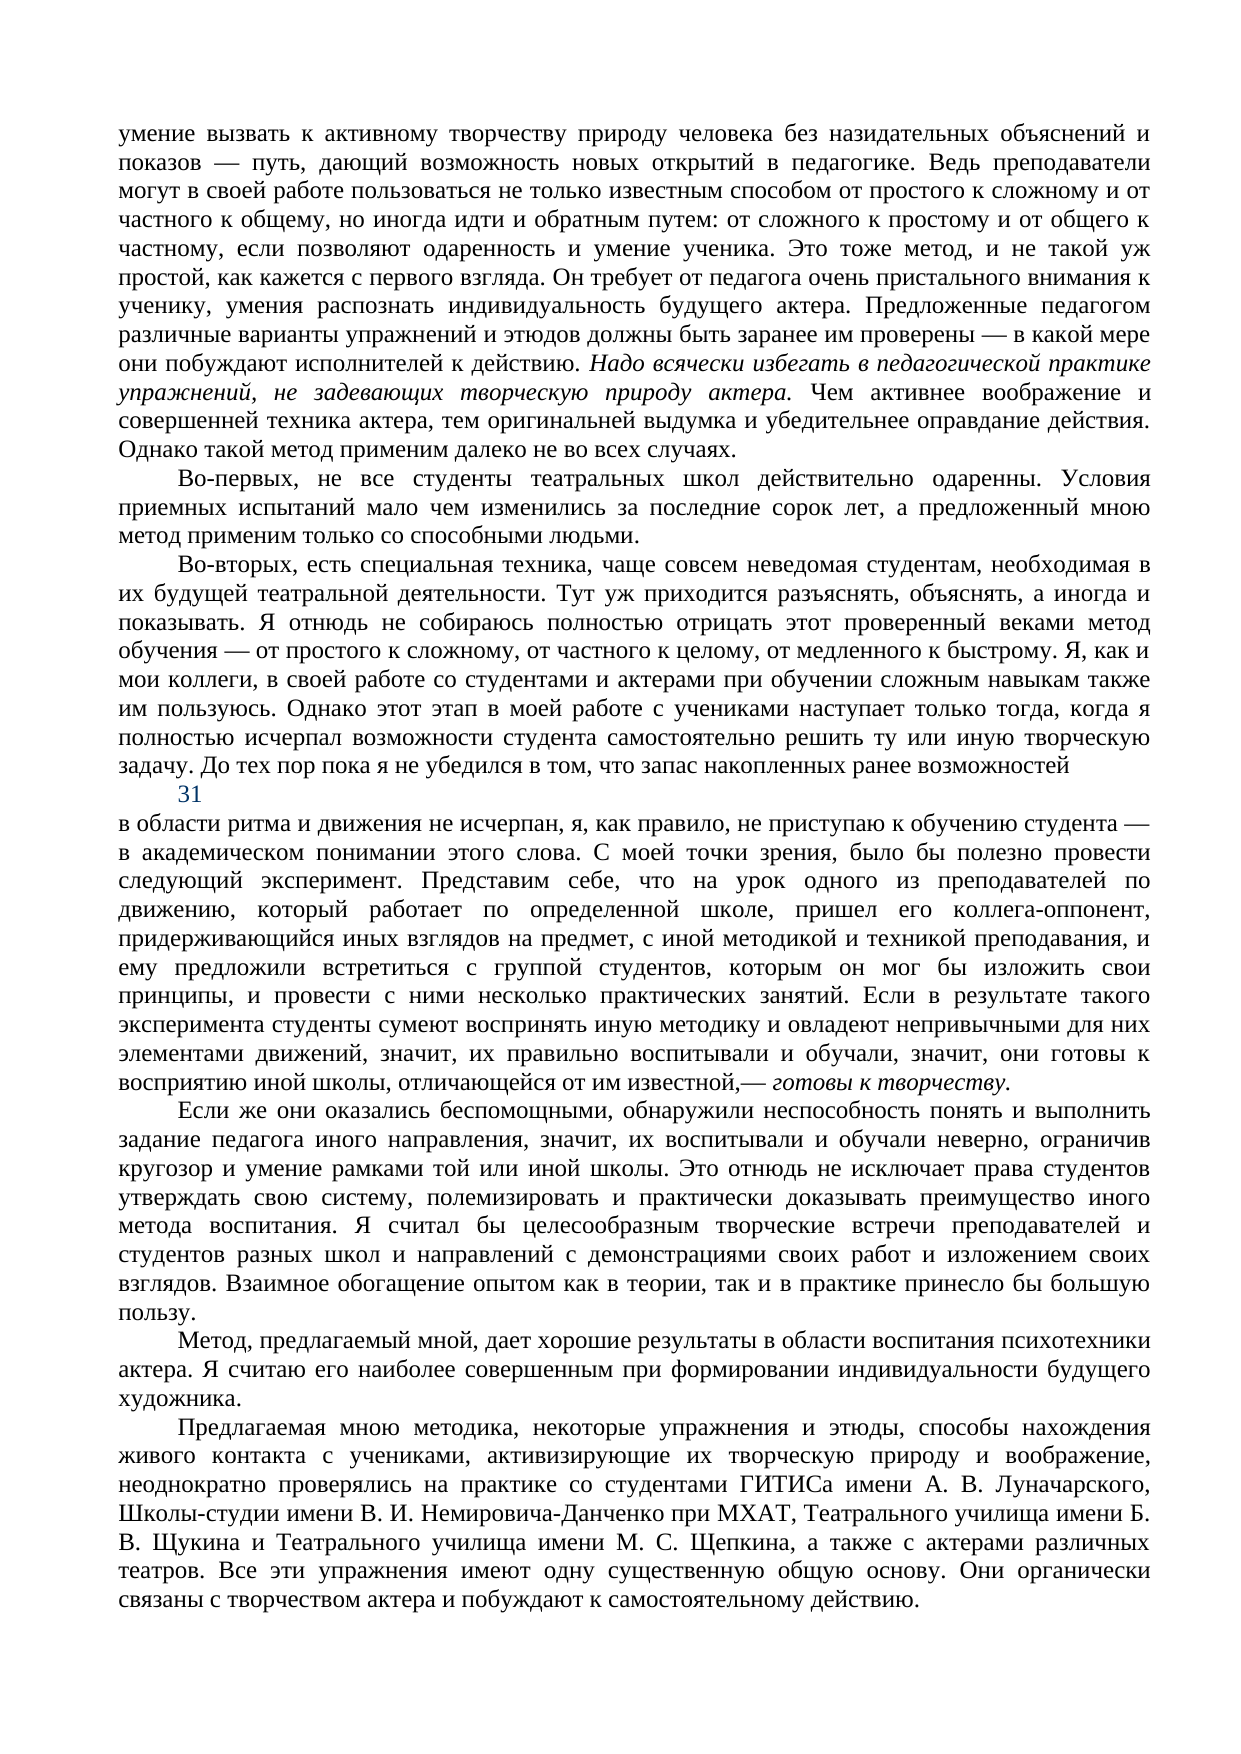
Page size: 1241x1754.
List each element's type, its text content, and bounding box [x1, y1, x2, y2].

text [118, 118, 1152, 463]
text 31 [118, 779, 1152, 808]
text в области ритма и движения не исчерпан, я, как правило, не приступаю к обучению студента — в академическом понимании этого слова. С моей точки зрения, было бы полезно провести следующий эксперимент. Представим себе, что на урок одного из преподавателей по движению, который работает по определенной школе, пришел его коллега-оппонент, придерживающийся иных взглядов на предмет, с иной методикой и техникой преподавания, и ему предложили встретиться с группой студентов, которым он мог бы изложить свои принципы, и провести с ними несколько практических занятий. Если в результате такого эксперимента студенты сумеют воспринять иную методику и овладеют непривычными для них элементами движений, значит, их правильно воспитывали и обучали, значит, они готовы к восприятию иной школы, отличающейся от им известной,— готовы к творчеству. [118, 808, 1152, 1096]
text Во-первых, не все студенты театральных школ действительно одаренны. Условия приемных испытаний мало чем изменились за последние сорок лет, а предложенный мною метод применим только со способными людьми. [118, 463, 1152, 549]
text Если же они оказались беспомощными, обнаружили неспособность понять и выполнить задание педагога иного направления, значит, их воспитывали и обучали неверно, ограничив кругозор и умение рамками той или иной школы. Это отнюдь не исключает права студентов утверждать свою систему, полемизировать и практически доказывать преимущество иного метода воспитания. Я считал бы целесообразным творческие встречи преподавателей и студентов разных школ и направлений с демонстрациями своих работ и изложением своих взглядов. Взаимное обогащение опытом как в теории, так и в практике принесло бы большую пользу. [118, 1096, 1152, 1326]
text Во-вторых, есть специальная техника, чаще совсем неведомая студентам, необходимая в их будущей театральной деятельности. Тут уж приходится разъяснять, объяснять, а иногда и показывать. Я отнюдь не собираюсь полностью отрицать этот проверенный веками метод обучения — от простого к сложному, от частного к целому, от медленного к быстрому. Я, как и мои коллеги, в своей работе со студентами и актерами при обучении сложным навыкам также им пользуюсь. Однако этот этап в моей работе с учениками наступает только тогда, когда я полностью исчерпал возможности студента самостоятельно решить ту или иную творческую задачу. До тех пор пока я не убедился в том, что запас накопленных ранее возможностей [118, 549, 1152, 779]
text Предлагаемая мною методика, некоторые упражнения и этюды, способы нахождения живого контакта с учениками, активизирующие их творческую природу и воображение, неоднократно проверялись на практике со студентами ГИТИСа имени А. В. Луначарского, Школы-студии имени В. И. Немировича-Данченко при МХАТ, Театрального училища имени Б. В. Щукина и Театрального училища имени М. С. Щепкина, а также с актерами различных театров. Все эти упражнения имеют одну существенную общую основу. Они органически связаны с творчеством актера и побуждают к самостоятельному действию. [118, 1412, 1152, 1613]
text Метод, предлагаемый мной, дает хорошие результаты в области воспитания психотехники актера. Я считаю его наиболее совершенным при формировании индивидуальности будущего художника. [118, 1326, 1152, 1412]
